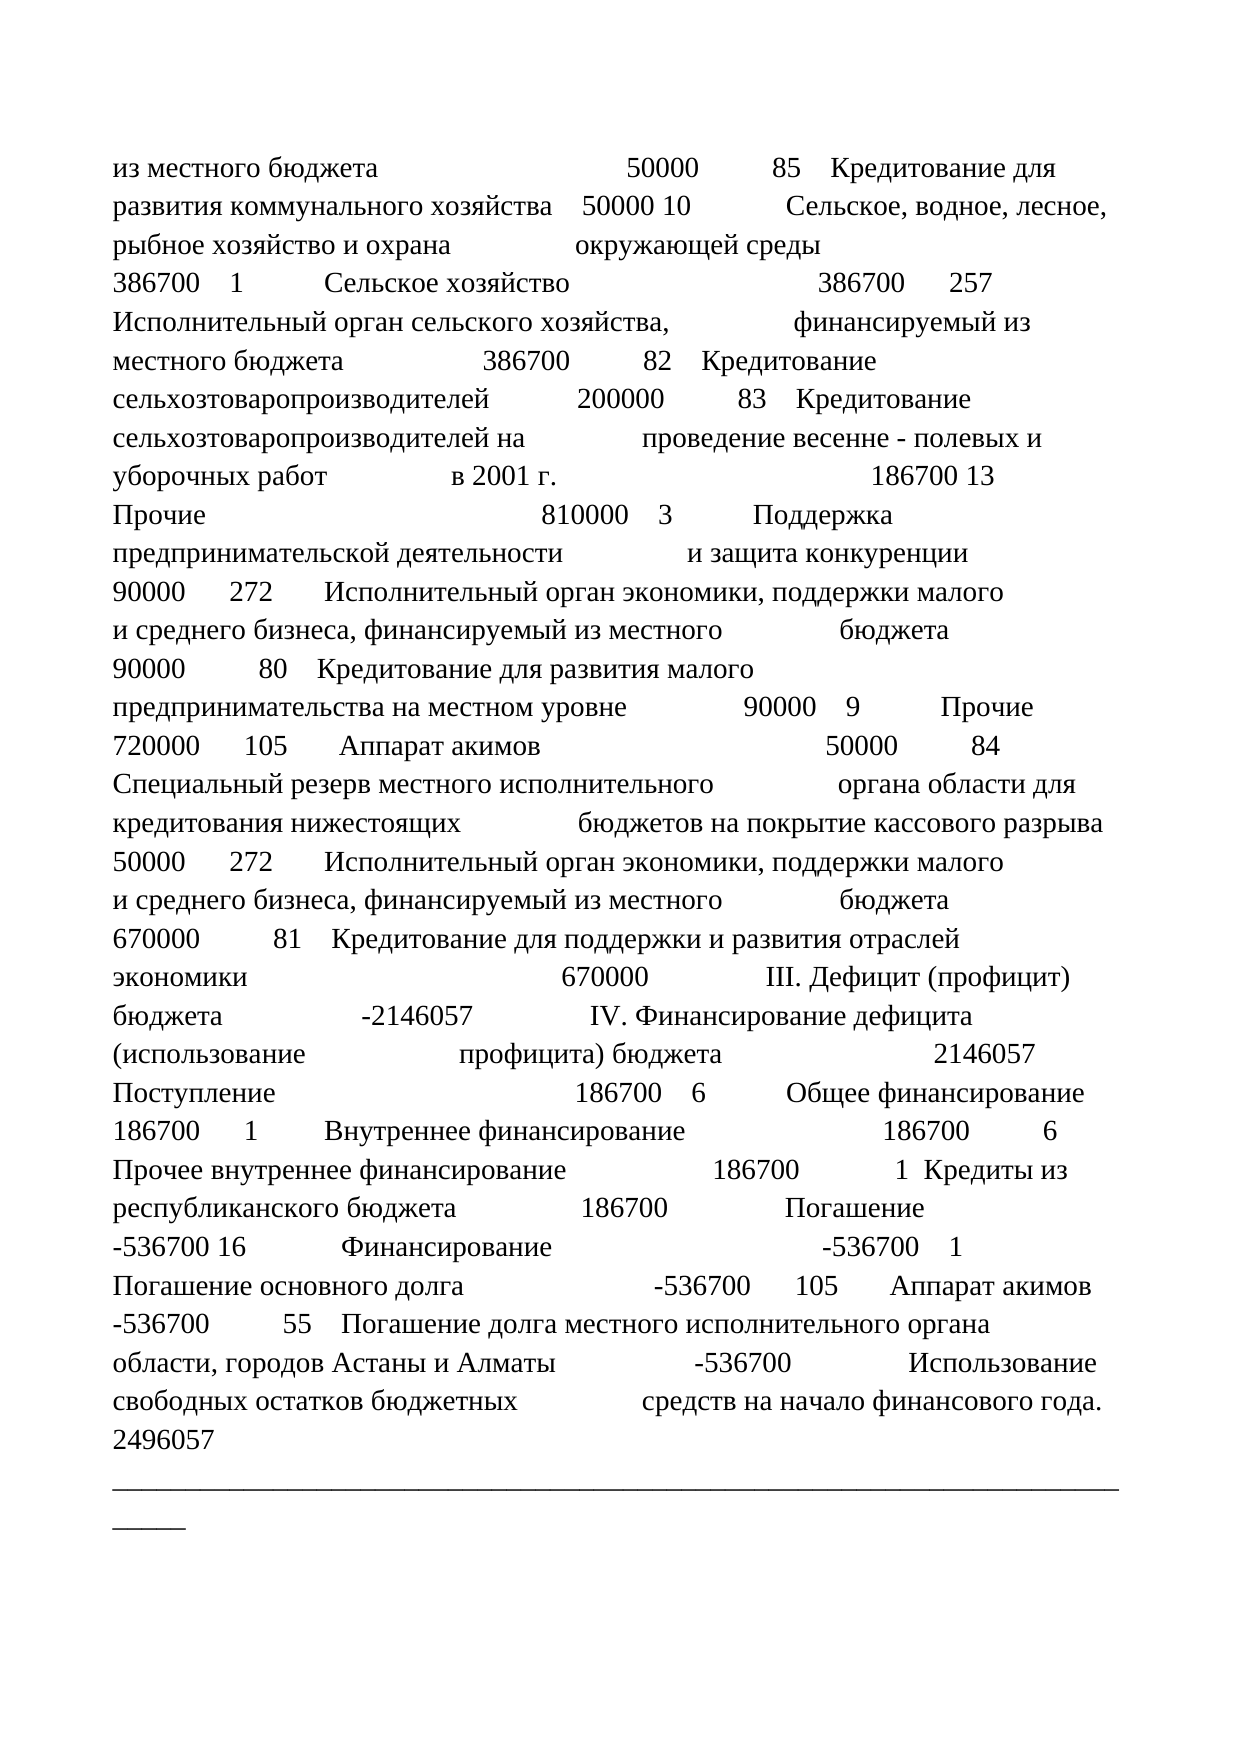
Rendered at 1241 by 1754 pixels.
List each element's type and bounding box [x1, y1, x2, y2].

text [112, 150, 1128, 1532]
